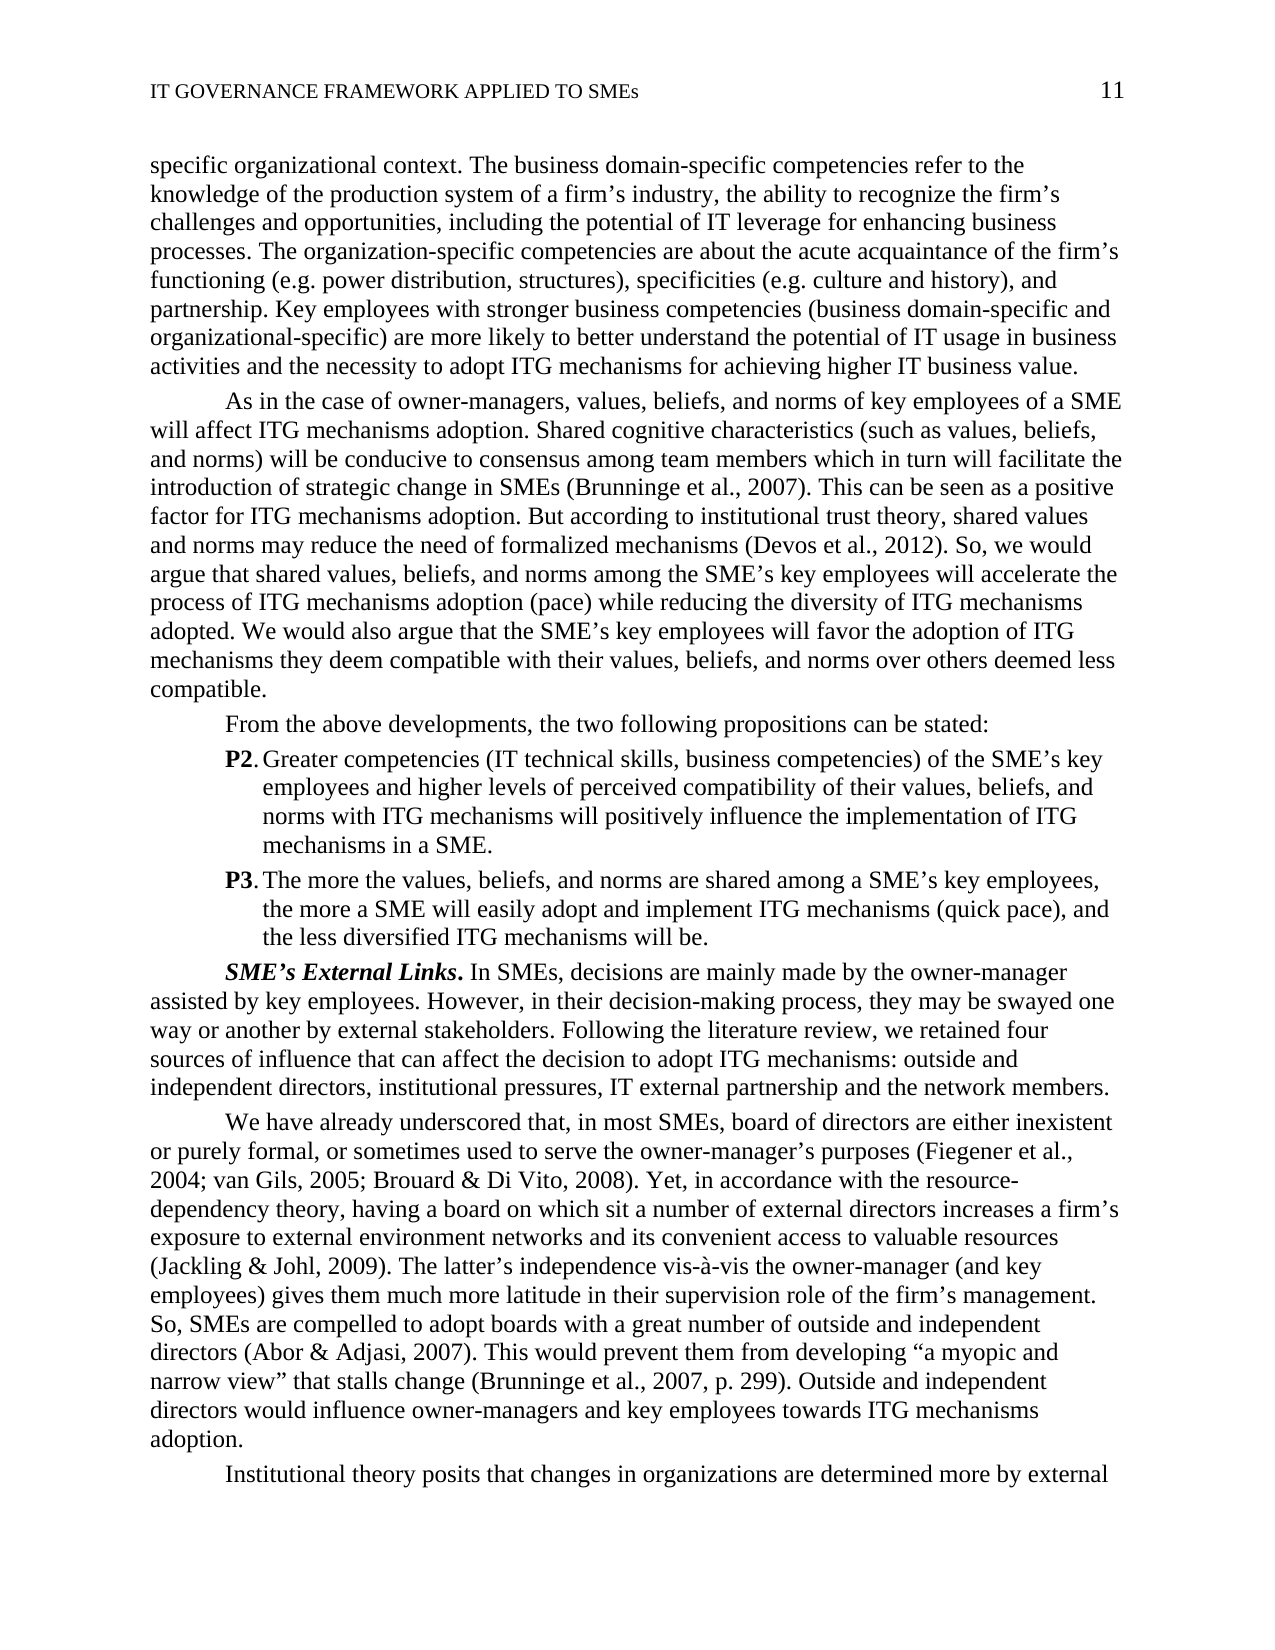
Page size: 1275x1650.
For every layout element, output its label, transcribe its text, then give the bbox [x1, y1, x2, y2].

text P3. The more the values, beliefs, and norms are shared among a SME’s key employees, the more a SME will easily adopt and implement ITG mechanisms (quick pace), and the less diversified ITG mechanisms will be. [225, 865, 1125, 951]
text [150, 1459, 1125, 1487]
text P2. Greater competencies (IT technical skills, business competencies) of the SME’s key employees and higher levels of perceived compatibility of their values, beliefs, and norms with ITG mechanisms will positively influence the implementation of ITG mechanisms in a SME. [225, 744, 1125, 859]
text We have already underscored that, in most SMEs, board of directors are either inexistent or purely formal, or sometimes used to serve the owner-manager’s purposes (Fiegener et al., 2004; van Gils, 2005; Brouard & Di Vito, 2008). Yet, in accordance with the resource-dependency theory, having a board on which sit a number of external directors increases a firm’s exposure to external environment networks and its convenient access to valuable resources (Jackling & Johl, 2009). The latter’s independence vis-à-vis the owner-manager (and key employees) gives them much more latitude in their supervision role of the firm’s management. So, SMEs are compelled to adopt boards with a great number of outside and independent directors (Abor & Adjasi, 2007). This would prevent them from developing “a myopic and narrow view” that stalls change (Brunninge et al., 2007, p. 299). Outside and independent directors would influence owner-managers and key employees towards ITG mechanisms adoption. [150, 1107, 1125, 1452]
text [150, 150, 1125, 380]
text SME’s External Links. In SMEs, decisions are mainly made by the owner-manager assisted by key employees. However, in their decision-making process, they may be swayed one way or another by external stakeholders. Following the literature review, we retained four sources of influence that can affect the decision to adopt ITG mechanisms: outside and independent directors, institutional pressures, IT external partnership and the network members. [150, 957, 1125, 1101]
text As in the case of owner-managers, values, beliefs, and norms of key employees of a SME will affect ITG mechanisms adoption. Shared cognitive characteristics (such as values, beliefs, and norms) will be conducive to consensus among team members which in turn will facilitate the introduction of strategic change in SMEs (Brunninge et al., 2007). This can be seen as a positive factor for ITG mechanisms adoption. But according to institutional trust theory, shared values and norms may reduce the need of formalized mechanisms (Devos et al., 2012). So, we would argue that shared values, beliefs, and norms among the SME’s key employees will accelerate the process of ITG mechanisms adoption (pace) while reducing the diversity of ITG mechanisms adopted. We would also argue that the SME’s key employees will favor the adoption of ITG mechanisms they deem compatible with their values, beliefs, and norms over others deemed less compatible. [150, 386, 1125, 702]
text From the above developments, the two following propositions can be stated: [150, 709, 1125, 737]
